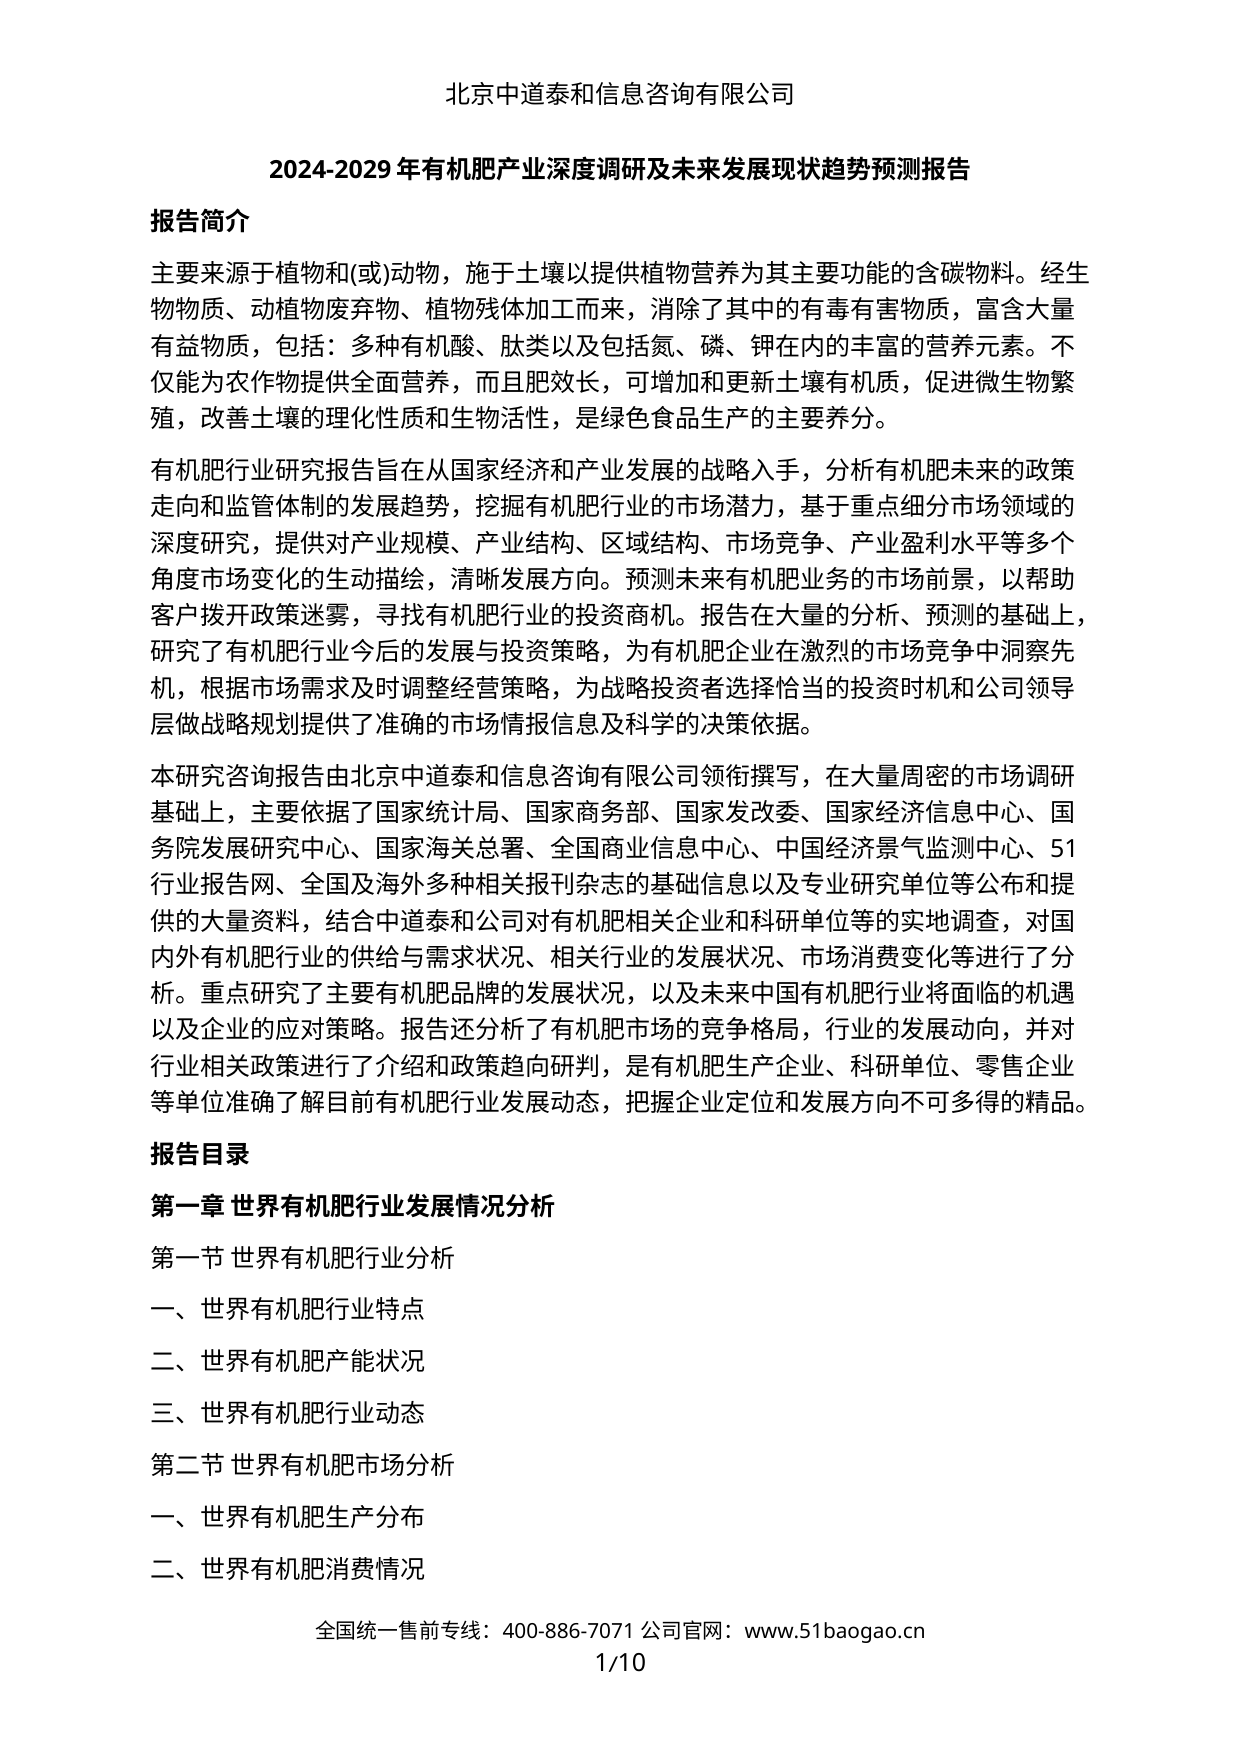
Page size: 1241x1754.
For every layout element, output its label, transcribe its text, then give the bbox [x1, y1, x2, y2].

text 一、世界有机肥生产分布 [150, 1497, 1090, 1534]
text 二、世界有机肥消费情况 [150, 1549, 1090, 1586]
text 主要来源于植物和(或)动物，施于土壤以提供植物营养为其主要功能的含碳物料。经生物物质、动植物废弃物、植物残体加工而来，消除了其中的有毒有害物质，富含大量有益物质，包括：多种有机酸、肽类以及包括氮、磷、钾在内的丰富的营养元素。不仅能为农作物提供全面营养，而且肥效长，可增加和更新土壤有机质，促进微生物繁殖，改善土壤的理化性质和生物活性，是绿色食品生产的主要养分。 [150, 254, 1090, 435]
text 2024-2029年有机肥产业深度调研及未来发展现状趋势预测报告 [150, 150, 1090, 186]
text 报告目录 [150, 1134, 1090, 1171]
text 本研究咨询报告由北京中道泰和信息咨询有限公司领衔撰写，在大量周密的市场调研基础上，主要依据了国家统计局、国家商务部、国家发改委、国家经济信息中心、国务院发展研究中心、国家海关总署、全国商业信息中心、中国经济景气监测中心、51行业报告网、全国及海外多种相关报刊杂志的基础信息以及专业研究单位等公布和提供的大量资料，结合中道泰和公司对有机肥相关企业和科研单位等的实地调查，对国内外有机肥行业的供给与需求状况、相关行业的发展状况、市场消费变化等进行了分析。重点研究了主要有机肥品牌的发展状况，以及未来中国有机肥行业将面临的机遇以及企业的应对策略。报告还分析了有机肥市场的竞争格局，行业的发展动向，并对行业相关政策进行了介绍和政策趋向研判，是有机肥生产企业、科研单位、零售企业等单位准确了解目前有机肥行业发展动态，把握企业定位和发展方向不可多得的精品。 [150, 756, 1090, 1119]
text 第一节 世界有机肥行业分析 [150, 1238, 1090, 1274]
text 第二节 世界有机肥市场分析 [150, 1446, 1090, 1482]
text 一、世界有机肥行业特点 [150, 1290, 1090, 1326]
text 第一章 世界有机肥行业发展情况分析 [150, 1186, 1090, 1222]
text 有机肥行业研究报告旨在从国家经济和产业发展的战略入手，分析有机肥未来的政策走向和监管体制的发展趋势，挖掘有机肥行业的市场潜力，基于重点细分市场领域的深度研究，提供对产业规模、产业结构、区域结构、市场竞争、产业盈利水平等多个角度市场变化的生动描绘，清晰发展方向。预测未来有机肥业务的市场前景，以帮助客户拨开政策迷雾，寻找有机肥行业的投资商机。报告在大量的分析、预测的基础上，研究了有机肥行业今后的发展与投资策略，为有机肥企业在激烈的市场竞争中洞察先机，根据市场需求及时调整经营策略，为战略投资者选择恰当的投资时机和公司领导层做战略规划提供了准确的市场情报信息及科学的决策依据。 [150, 451, 1090, 741]
text 报告简介 [150, 202, 1090, 238]
text 三、世界有机肥行业动态 [150, 1394, 1090, 1430]
text 二、世界有机肥产能状况 [150, 1342, 1090, 1378]
